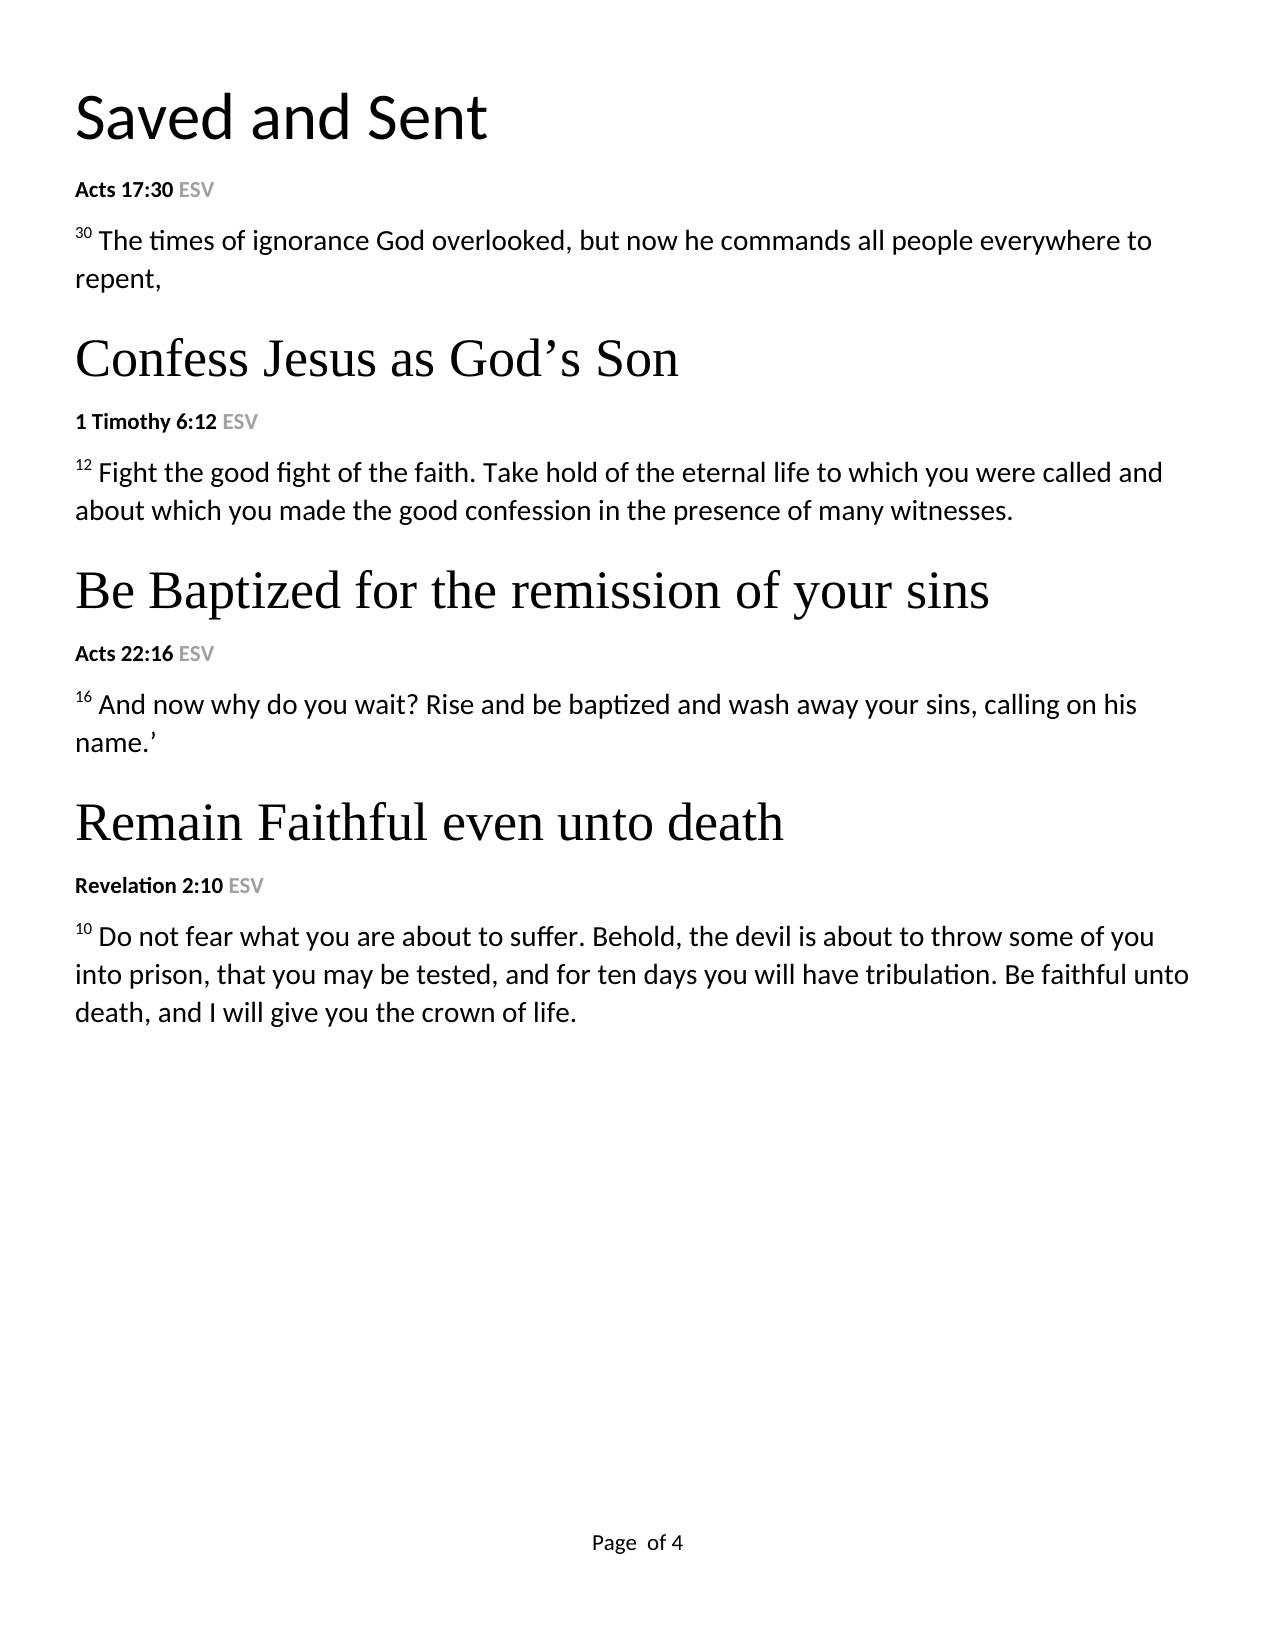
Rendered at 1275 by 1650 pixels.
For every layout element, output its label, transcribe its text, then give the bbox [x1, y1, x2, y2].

text 1 Timothy 6:12 ESV [75, 407, 1200, 435]
subtitle Confess Jesus as God’s Son [75, 326, 1200, 388]
text 16 And now why do you wait? Rise and be baptized and wash away your sins, calling on his name.’ [75, 686, 1200, 760]
text 10 Do not fear what you are about to suffer. Behold, the devil is about to throw some of you into prison, that you may be tested, and for ten days you will have tribulation. Be faithful unto death, and I will give you the crown of life. [75, 918, 1200, 1030]
text Acts 22:16 ESV [75, 639, 1200, 667]
text Acts 17:30 ESV [75, 175, 1200, 203]
text Revelation 2:10 ESV [75, 871, 1200, 899]
text 30 The times of ignorance God overlooked, but now he commands all people everywhere to repent, [75, 222, 1200, 296]
subtitle Be Baptized for the remission of your sins [75, 558, 1200, 620]
text 12 Fight the good fight of the faith. Take hold of the eternal life to which you were called and about which you made the good confession in the presence of many witnesses. [75, 454, 1200, 528]
subtitle Remain Faithful even unto death [75, 790, 1200, 852]
